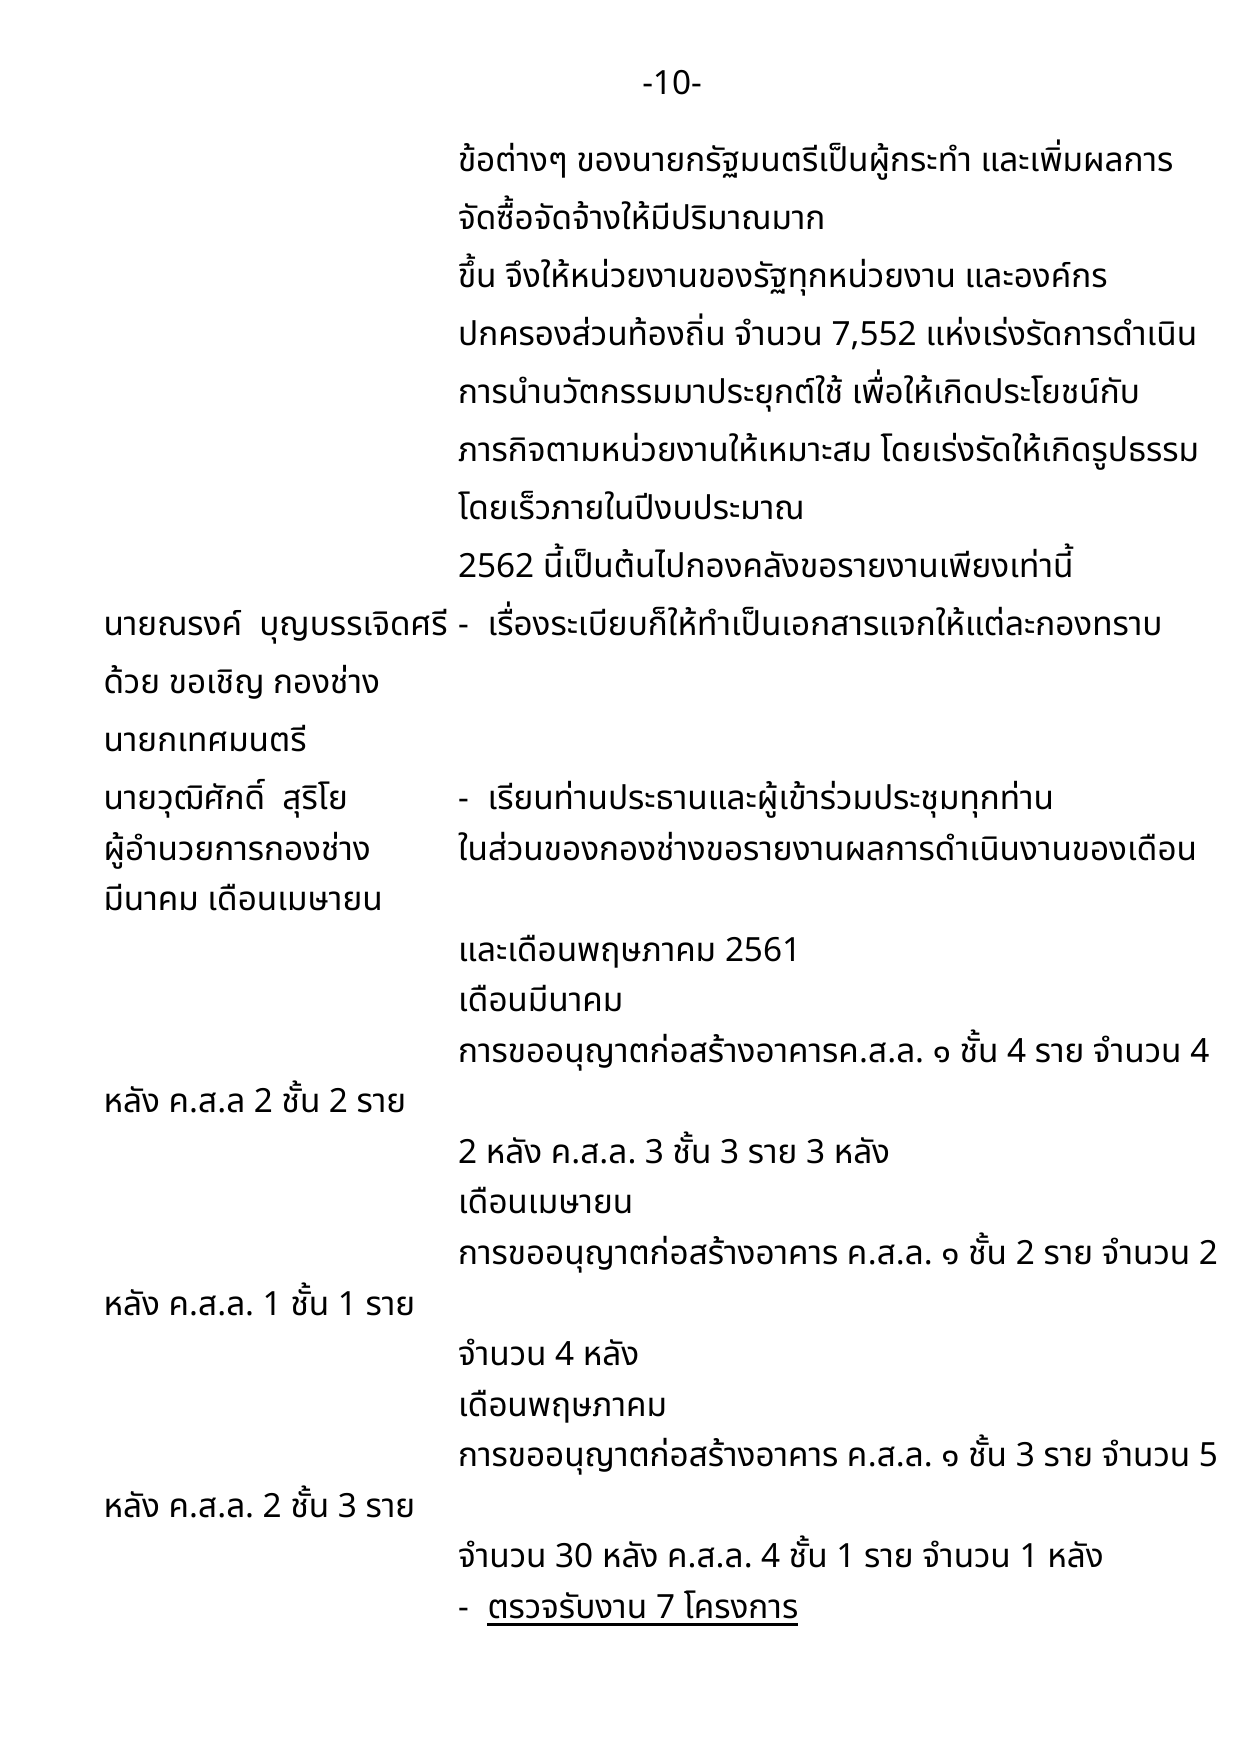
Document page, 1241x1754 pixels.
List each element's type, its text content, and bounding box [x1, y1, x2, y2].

text จำนวน 30 หลัง ค.ส.ล. 4 ชั้น 1 ราย จำนวน 1 หลัง [103, 1532, 1226, 1583]
text 2562 นี้เป็นต้นไปกองคลังขอรายงานเพียงเท่านี้ [458, 542, 1211, 592]
text จำนวน 4 หลัง [103, 1330, 1226, 1381]
text ข้อต่างๆ ของนายกรัฐมนตรีเป็นผู้กระทำ และเพิ่มผลการจัดซื้อจัดจ้างให้มีปริมาณมาก [458, 136, 1211, 244]
text การขออนุญาตก่อสร้างอาคาร ค.ส.ล. ๑ ชั้น 3 ราย จำนวน 5 หลัง ค.ส.ล. 2 ชั้น 3 ราย [103, 1431, 1226, 1532]
text - ตรวจรับงาน 7 โครงการ [103, 1583, 1226, 1633]
text -10- [133, 59, 1211, 104]
text การขออนุญาตก่อสร้างอาคารค.ส.ล. ๑ ชั้น 4 ราย จำนวน 4 หลัง ค.ส.ล 2 ชั้น 2 ราย [103, 1026, 1226, 1128]
text เดือนเมษายน [103, 1178, 1226, 1229]
text เดือนพฤษภาคม [103, 1381, 1226, 1431]
text 2 หลัง ค.ส.ล. 3 ชั้น 3 ราย 3 หลัง [103, 1128, 1226, 1178]
text และเดือนพฤษภาคม 2561 [103, 925, 1226, 976]
text นายวุฒิศักดิ์ สุริโย - เรียนท่านประธานและผู้เข้าร่วมประชุมทุกท่าน [103, 774, 1226, 824]
text นายกเทศมนตรี [103, 716, 1211, 766]
text นายณรงค์ บุญบรรเจิดศรี - เรื่องระเบียบก็ให้ทำเป็นเอกสารแจกให้แต่ละกองทราบด้วย ขอเชิญ กองช่าง [103, 600, 1211, 708]
text ขึ้น จึงให้หน่วยงานของรัฐทุกหน่วยงาน และองค์กรปกครองส่วนท้องถิ่น จำนวน 7,552 แห่งเร่งรัดการดำเนินการนำนวัตกรรมมาประยุกต์ใช้ เพื่อให้เกิดประโยชน์กับภารกิจตามหน่วยงานให้เหมาะสม โดยเร่งรัดให้เกิดรูปธรรมโดยเร็วภายในปีงบประมาณ [458, 252, 1211, 534]
text ผู้อำนวยการกองช่าง ในส่วนของกองช่างขอรายงานผลการดำเนินงานของเดือนมีนาคม เดือนเมษายน [103, 824, 1226, 925]
text เดือนมีนาคม [103, 976, 1226, 1026]
text การขออนุญาตก่อสร้างอาคาร ค.ส.ล. ๑ ชั้น 2 ราย จำนวน 2 หลัง ค.ส.ล. 1 ชั้น 1 ราย [103, 1229, 1226, 1330]
